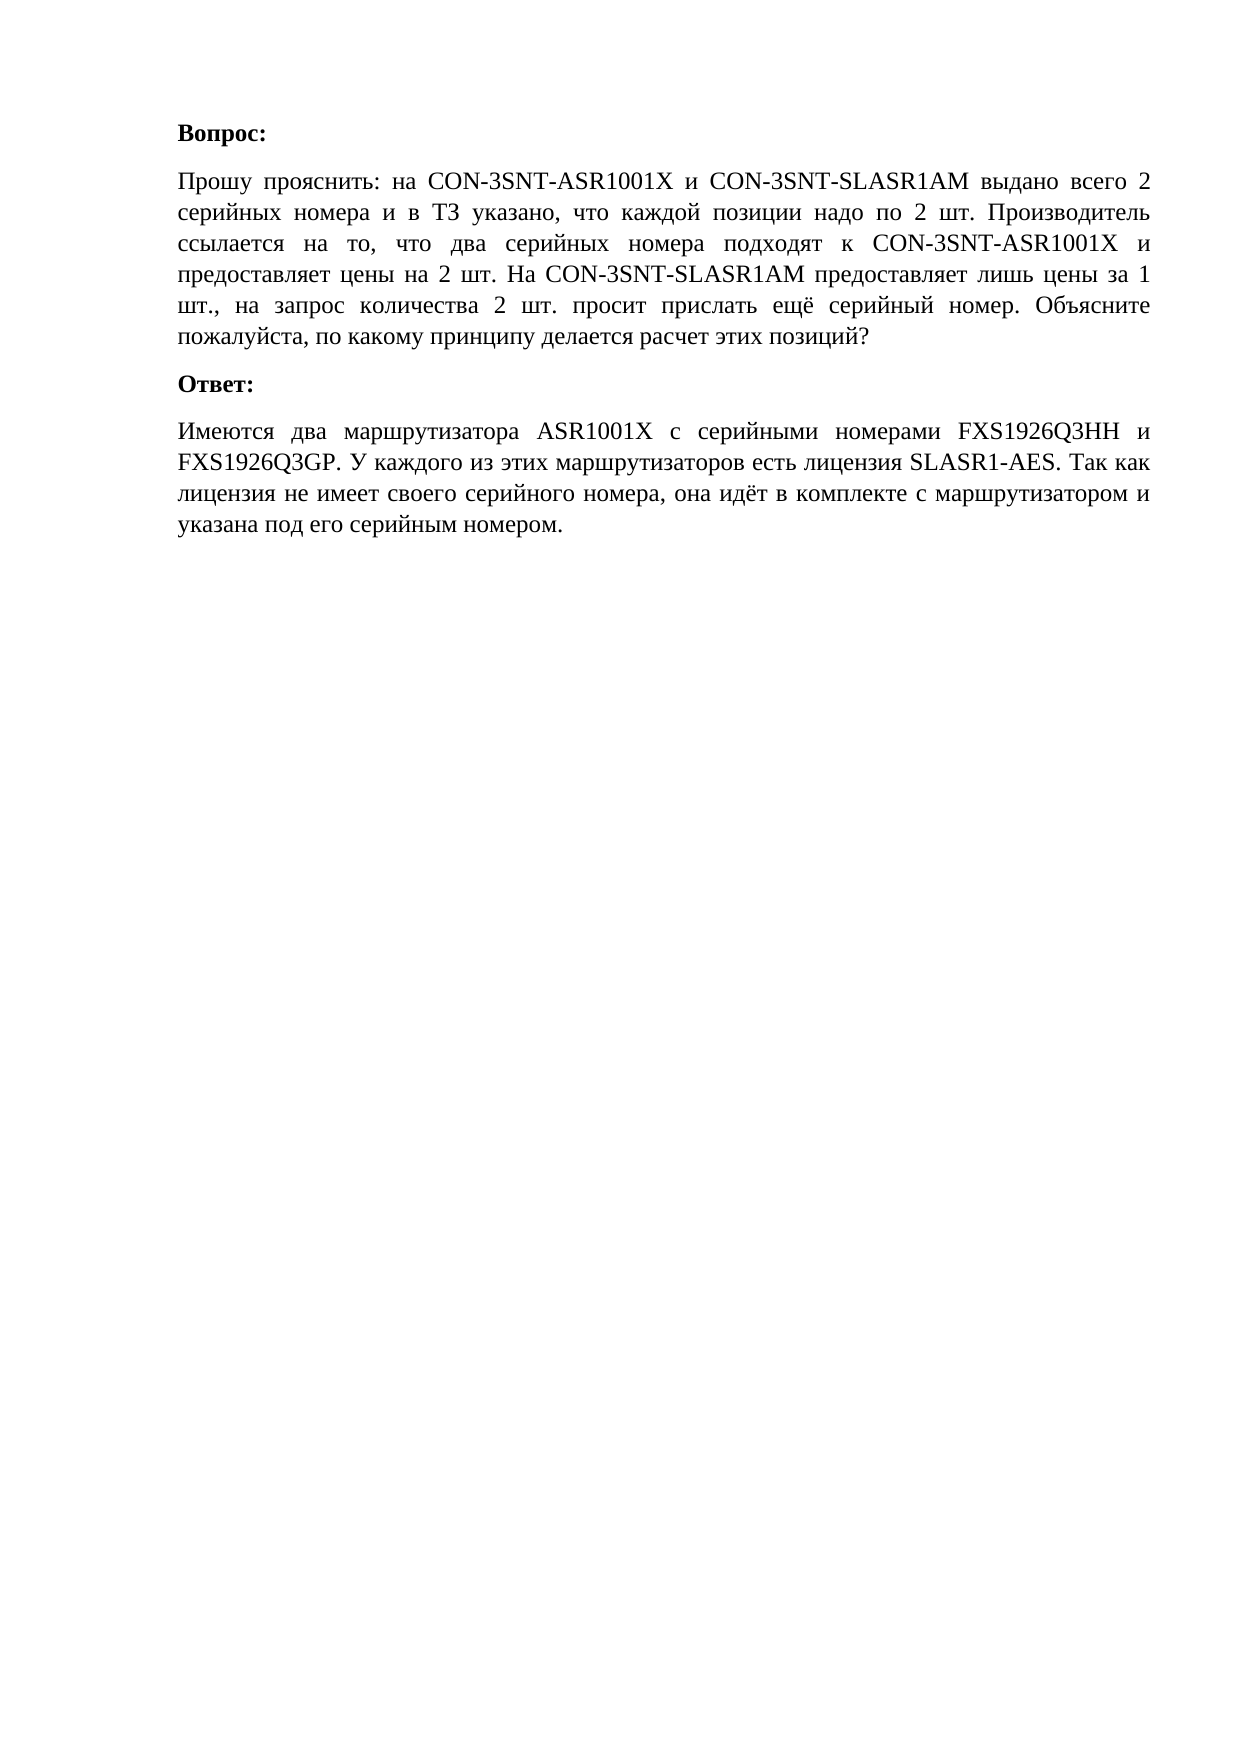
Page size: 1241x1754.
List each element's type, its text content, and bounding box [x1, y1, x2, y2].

text Вопрос: [177, 118, 1152, 147]
text Ответ: [177, 369, 1152, 397]
text Прошу прояснить: на CON-3SNT-ASR1001X и CON-3SNT-SLASR1AM выдано всего 2 серийных номера и в ТЗ указано, что каждой позиции надо по 2 шт. Производитель ссылается на то, что два серийных номера подходят к CON-3SNT-ASR1001X и предоставляет цены на 2 шт. На CON-3SNT-SLASR1AM предоставляет лишь цены за 1 шт., на запрос количества 2 шт. просит прислать ещё серийный номер. Объясните пожалуйста, по какому принципу делается расчет этих позиций? [177, 166, 1152, 350]
text Имеются два маршрутизатора ASR1001X с серийными номерами FXS1926Q3HH и FXS1926Q3GP. У каждого из этих маршрутизаторов есть лицензия SLASR1-AES. Так как лицензия не имеет своего серийного номера, она идёт в комплекте с маршрутизатором и указана под его серийным номером. [177, 416, 1152, 538]
